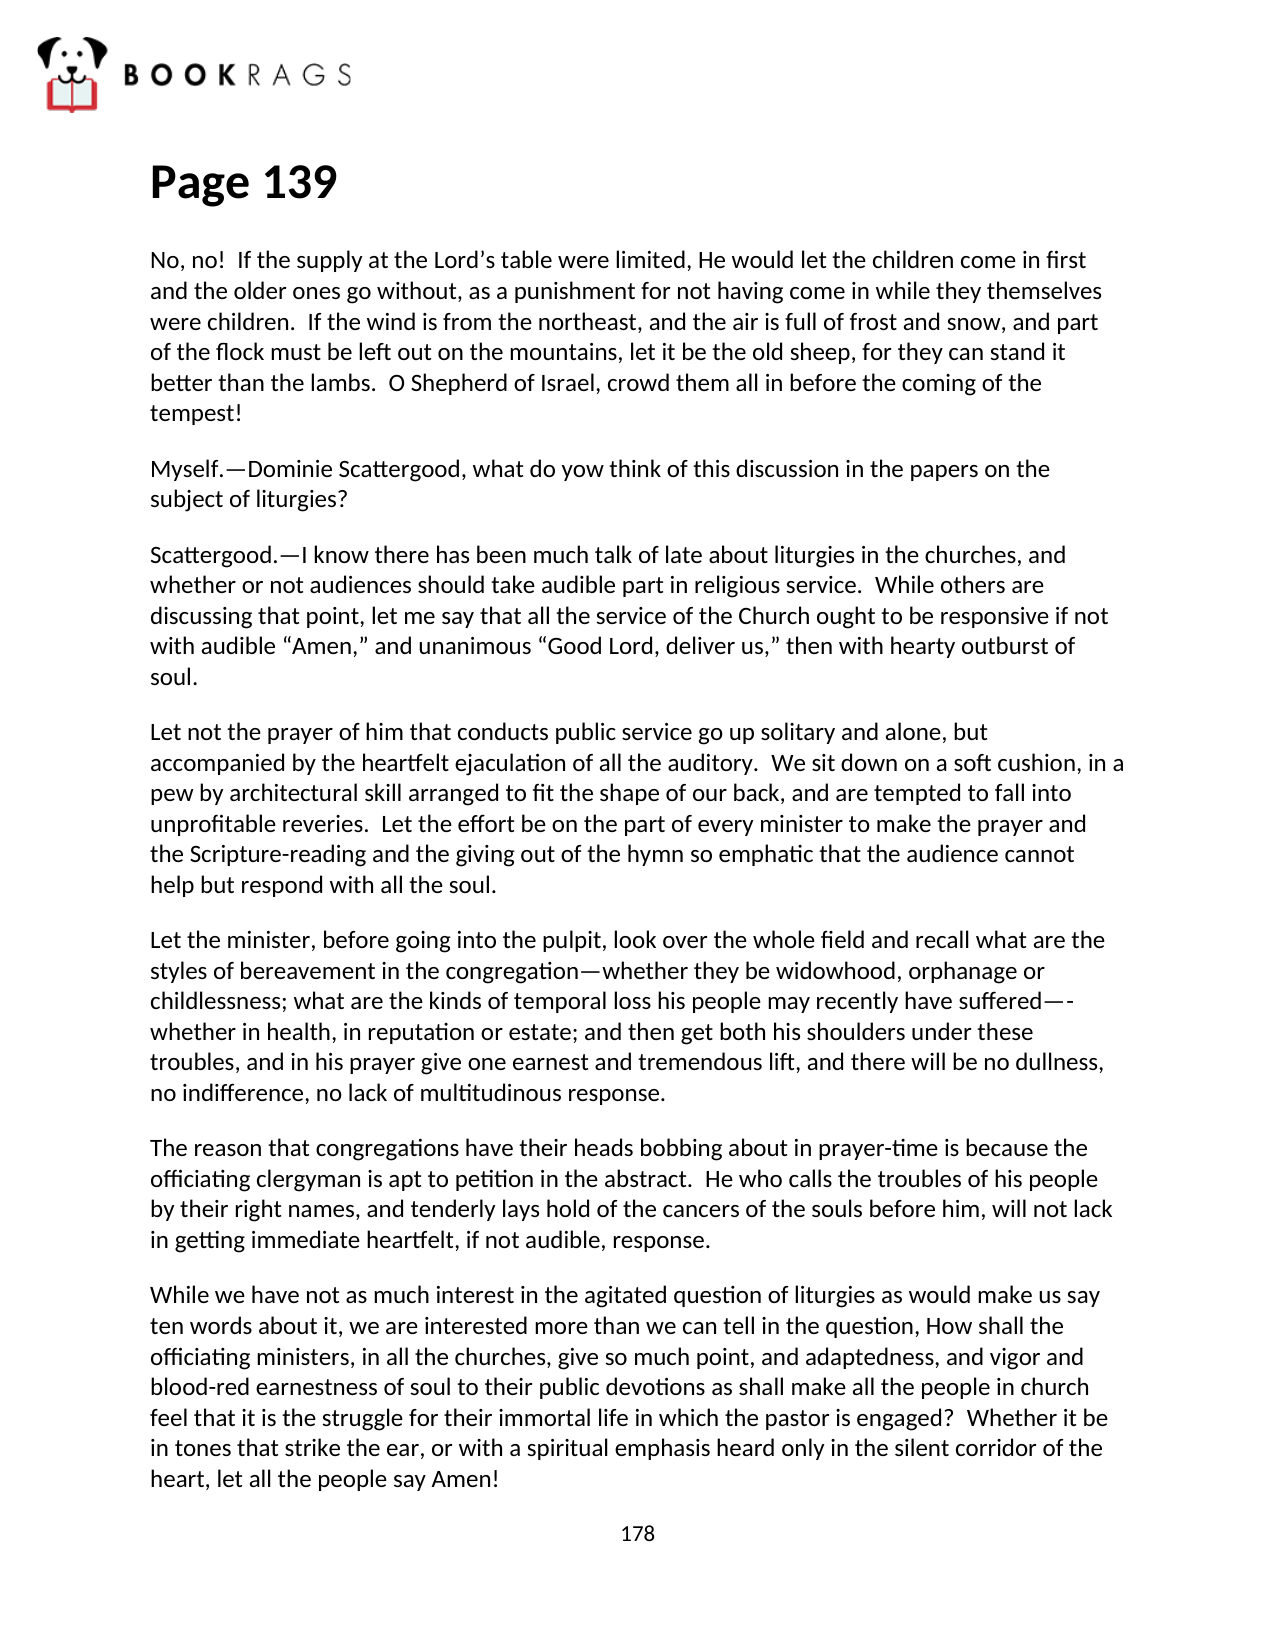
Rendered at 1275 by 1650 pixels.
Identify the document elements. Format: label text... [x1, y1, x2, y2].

text While we have not as much interest in the agitated question of liturgies as would make us say ten words about it, we are interested more than we can tell in the question, How shall the officiating ministers, in all the churches, give so much point, and adaptedness, and vigor and blood-red earnestness of soul to their public devotions as shall make all the people in church feel that it is the struggle for their immortal life in which the pastor is engaged? Whether it be in tones that strike the ear, or with a spiritual emphasis heard only in the silent corridor of the heart, let all the people say Amen! [150, 1280, 1125, 1493]
text Myself.—­Dominie Scattergood, what do yow think of this discussion in the papers on the subject of liturgies? [150, 453, 1125, 514]
text The reason that congregations have their heads bobbing about in prayer-time is because the officiating clergyman is apt to petition in the abstract. He who calls the troubles of his people by their right names, and tenderly lays hold of the cancers of the souls before him, will not lack in getting immediate heartfelt, if not audible, response. [150, 1133, 1125, 1255]
text No, no! If the supply at the Lord’s table were limited, He would let the children come in first and the older ones go without, as a punishment for not having come in while they themselves were children. If the wind is from the northeast, and the air is full of frost and snow, and part of the flock must be left out on the mountains, let it be the old sheep, for they can stand it better than the lambs. O Shepherd of Israel, crowd them all in before the coming of the tempest! [150, 244, 1125, 428]
picture [37, 37, 351, 113]
text Scattergood.—­I know there has been much talk of late about liturgies in the churches, and whether or not audiences should take audible part in religious service. While others are discussing that point, let me say that all the service of the Church ought to be responsive if not with audible “Amen,” and unanimous “Good Lord, deliver us,” then with hearty outburst of soul. [150, 539, 1125, 691]
text Page 139 [150, 150, 1125, 211]
text Let not the prayer of him that conducts public service go up solitary and alone, but accompanied by the heartfelt ejaculation of all the auditory. We sit down on a soft cushion, in a pew by architectural skill arranged to fit the shape of our back, and are tempted to fall into unprofitable reveries. Let the effort be on the part of every minister to make the prayer and the Scripture-reading and the giving out of the hymn so emphatic that the audience cannot help but respond with all the soul. [150, 716, 1125, 899]
text Let the minister, before going into the pulpit, look over the whole field and recall what are the styles of bereavement in the congregation—­whether they be widowhood, orphanage or childlessness; what are the kinds of temporal loss his people may recently have suffered—­whether in health, in reputation or estate; and then get both his shoulders under these troubles, and in his prayer give one earnest and tremendous lift, and there will be no dullness, no indifference, no lack of multitudinous response. [150, 924, 1125, 1108]
